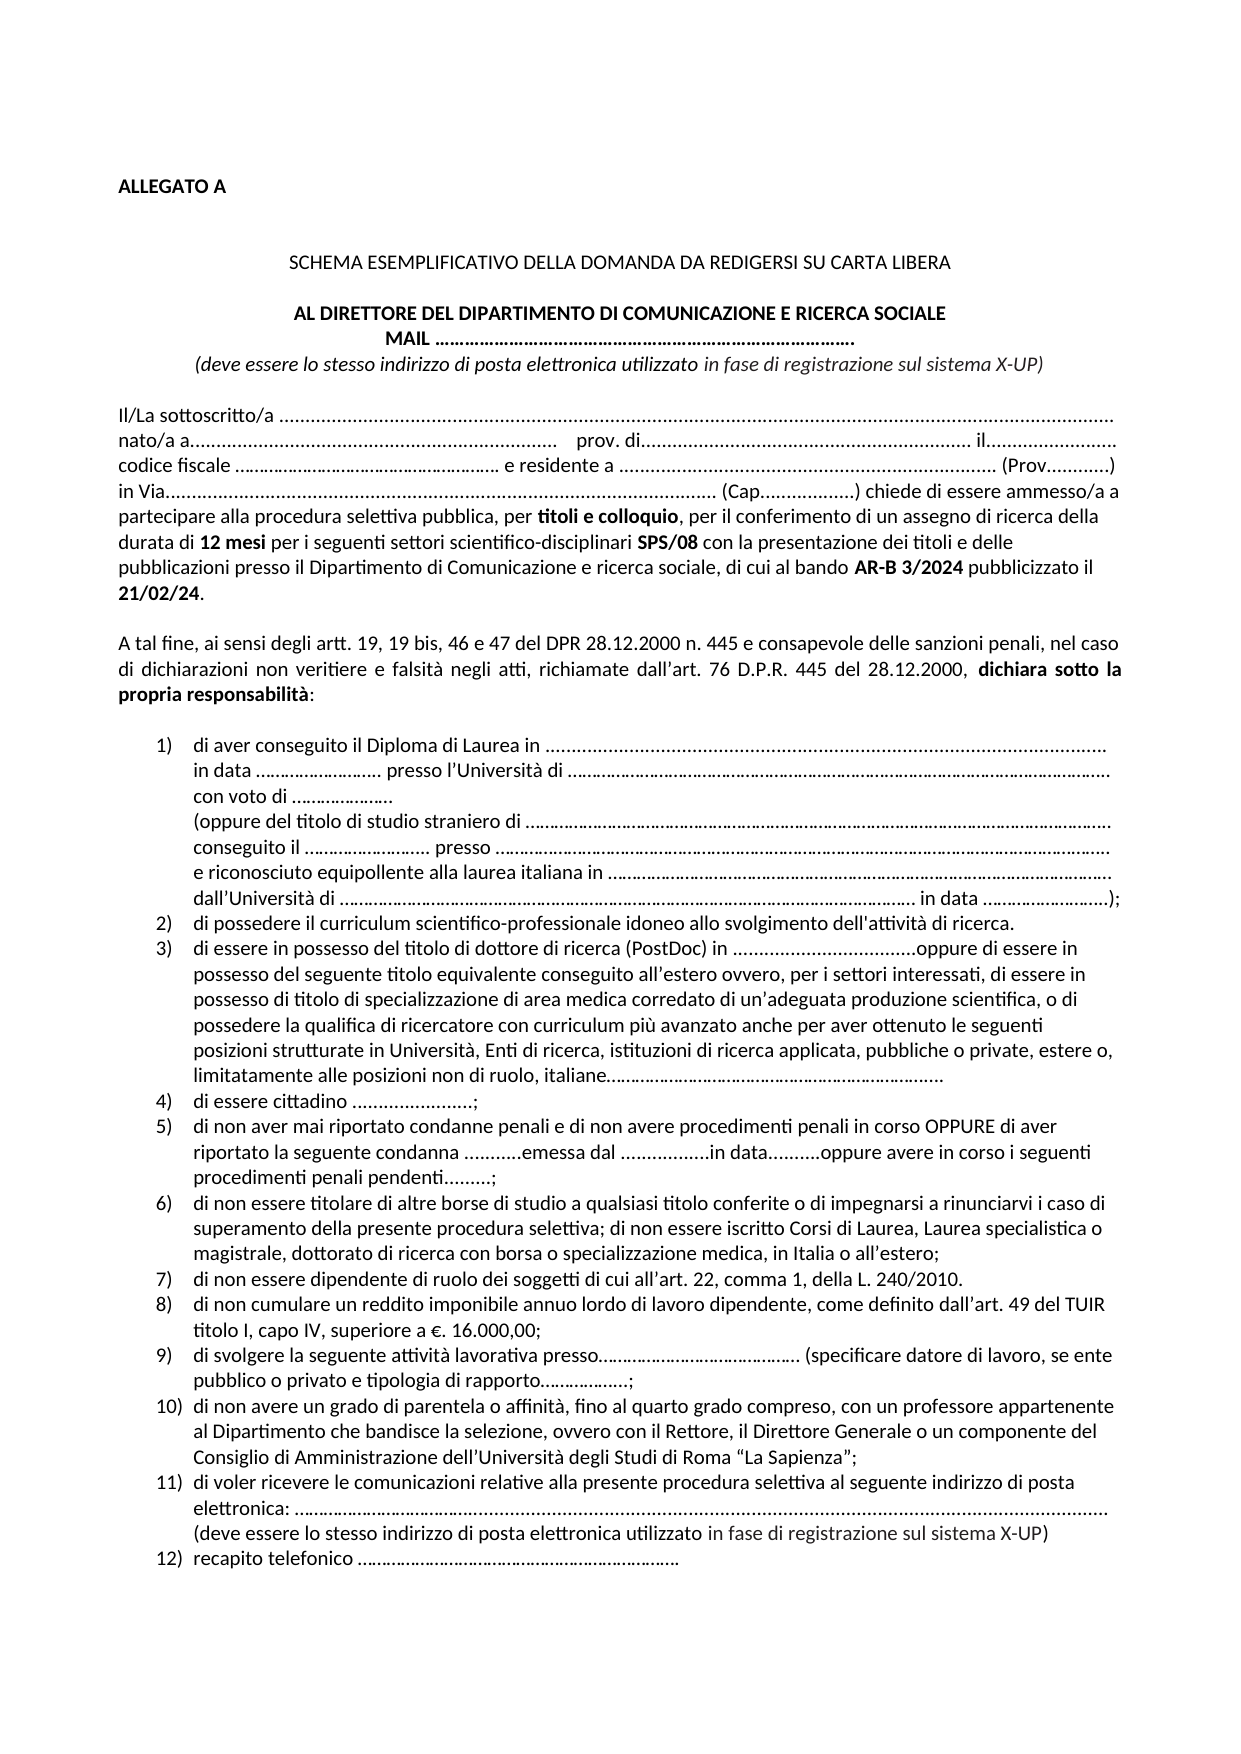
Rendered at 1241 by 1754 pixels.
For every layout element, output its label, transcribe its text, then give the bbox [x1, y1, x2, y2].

text (deve essere lo stesso indirizzo di posta elettronica utilizzato in fase di registrazione sul sistema X-UP) [118, 351, 1122, 376]
list di non essere titolare di altre borse di studio a qualsiasi titolo conferite o di impegnarsi a rinunciarvi i caso di superamento della presente procedura selettiva; di non essere iscritto Corsi di Laurea, Laurea specialistica o magistrale, dottorato di ricerca con borsa o specializzazione medica, in Italia o all’estero; [156, 1190, 1122, 1266]
text SCHEMA ESEMPLIFICATIVO DELLA DOMANDA DA REDIGERSI SU CARTA LIBERA [118, 249, 1122, 275]
text nato/a a...................................................................... prov. di............................................................... il......................... codice fiscale ………………………………………………. e residente a ........................................................................ (Prov............) in Via......................................................................................................... (Cap..................) chiede di essere ammesso/a a partecipare alla procedura selettiva pubblica, per titoli e colloquio, per il conferimento di un assegno di ricerca della durata di 12 mesi per i seguenti settori scientifico-disciplinari SPS/08 con la presentazione dei titoli e delle pubblicazioni presso il Dipartimento di Comunicazione e ricerca sociale, di cui al bando AR-B 3/2024 pubblicizzato il 21/02/24. [118, 427, 1122, 605]
text AL DIRETTORE DEL DIPARTIMENTO DI COMUNICAZIONE E RICERCA SOCIALE [118, 300, 1122, 326]
list di non cumulare un reddito imponibile annuo lordo di lavoro dipendente, come definito dall’art. 49 del TUIR titolo I, capo IV, superiore a €. 16.000,00; [156, 1291, 1122, 1342]
list di essere in possesso del titolo di dottore di ricerca (PostDoc) in ...................................oppure di essere in possesso del seguente titolo equivalente conseguito all’estero ovvero, per i settori interessati, di essere in possesso di titolo di specializzazione di area medica corredato di un’adeguata produzione scientifica, o di possedere la qualifica di ricercatore con curriculum più avanzato anche per aver ottenuto le seguenti posizioni strutturate in Università, Enti di ricerca, istituzioni di ricerca applicata, pubbliche o private, estere o, limitatamente alle posizioni non di ruolo, italiane………………………………………………………….... [156, 936, 1122, 1088]
text A tal fine, ai sensi degli artt. 19, 19 bis, 46 e 47 del DPR 28.12.2000 n. 445 e consapevole delle sanzioni penali, nel caso di dichiarazioni non veritiere e falsità negli atti, richiamate dall’art. 76 D.P.R. 445 del 28.12.2000, dichiara sotto la propria responsabilità: [118, 631, 1122, 707]
list di non aver mai riportato condanne penali e di non avere procedimenti penali in corso OPPURE di aver riportato la seguente condanna ...........emessa dal .................in data..........oppure avere in corso i seguenti procedimenti penali pendenti.........; [156, 1113, 1122, 1190]
list recapito telefonico …………………………………………………………. [156, 1546, 1122, 1571]
list di voler ricevere le comunicazioni relative alla presente procedura selettiva al seguente indirizzo di posta elettronica: ……………………………….......................................................................................................................... (deve essere lo stesso indirizzo di posta elettronica utilizzato in fase di registrazione sul sistema X-UP) [156, 1469, 1122, 1546]
text MAIL …………………………………………………………………………. [118, 326, 1122, 351]
text Il/La sottoscritto/a ............................................................................................................................................................... [118, 402, 1122, 427]
list di possedere il curriculum scientifico-professionale idoneo allo svolgimento dell'attività di ricerca. [156, 910, 1122, 936]
list di aver conseguito il Diploma di Laurea in ........................................................................................................... in data …………………….. presso l’Università di ………………………………………………………………………………………………….. con voto di ………………… (oppure del titolo di studio straniero di ………………………………………………………………………………………………………….. conseguito il …………………….. presso ……………………………………………………………………………………………………………….. e riconosciuto equipollente alla laurea italiana in …………………………………………………………………………………………… dall’Università di ………………………………………………………………………………………………………… in data ……………………..); [156, 732, 1122, 910]
list di svolgere la seguente attività lavorativa presso…………………………………… (specificare datore di lavoro, se ente pubblico o privato e tipologia di rapporto……………...; [156, 1342, 1122, 1393]
list di non avere un grado di parentela o affinità, fino al quarto grado compreso, con un professore appartenente al Dipartimento che bandisce la selezione, ovvero con il Rettore, il Direttore Generale o un componente del Consiglio di Amministrazione dell’Università degli Studi di Roma “La Sapienza”; [156, 1393, 1122, 1469]
list di non essere dipendente di ruolo dei soggetti di cui all’art. 22, comma 1, della L. 240/2010. [156, 1266, 1122, 1291]
list di essere cittadino .......................; [156, 1088, 1122, 1113]
text ALLEGATO A [118, 173, 1122, 198]
